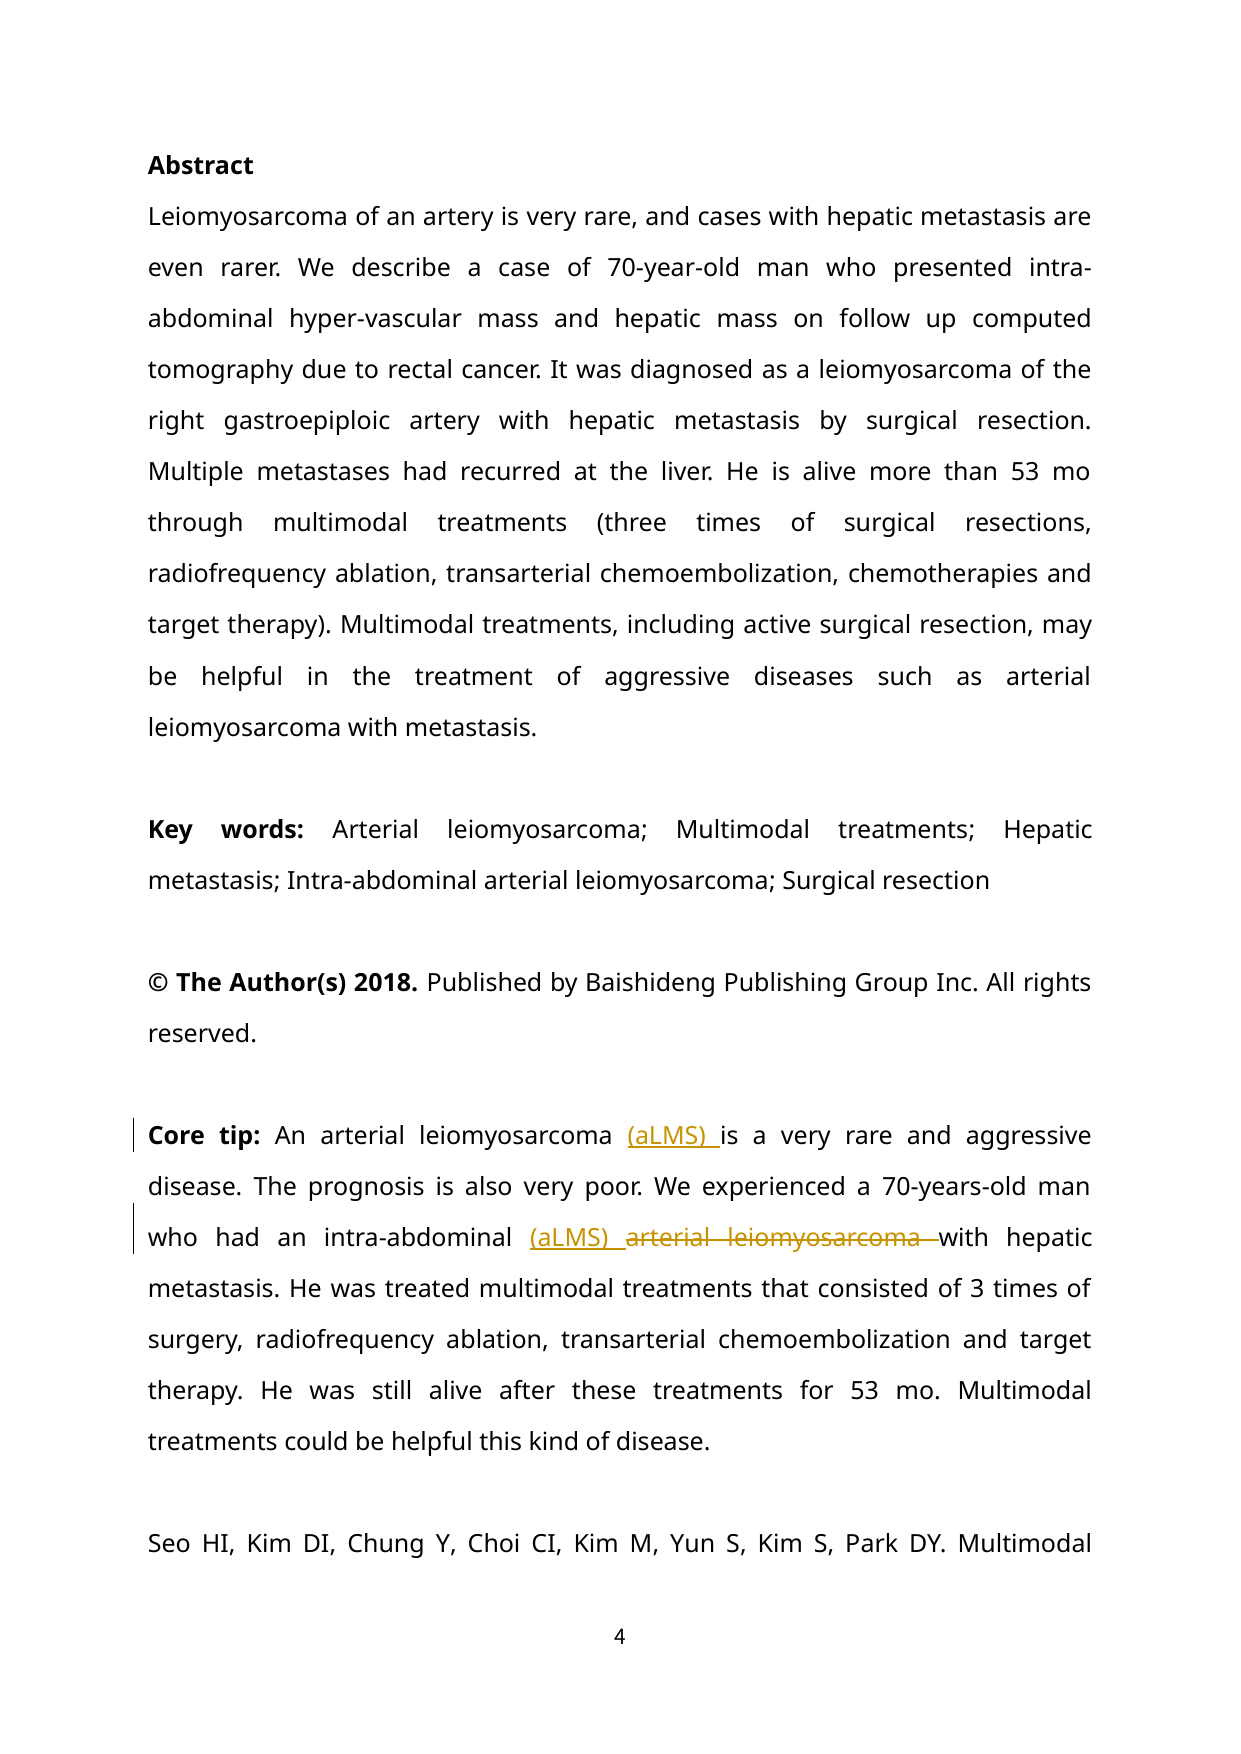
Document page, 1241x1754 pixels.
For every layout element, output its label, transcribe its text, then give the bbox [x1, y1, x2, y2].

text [148, 1526, 1092, 1560]
text © The Author(s) 2018. Published by Baishideng Publishing Group Inc. All rights reserved. [148, 964, 1092, 1049]
text Leiomyosarcoma of an artery is very rare, and cases with hepatic metastasis are even rarer. We describe a case of 70-year-old man who presented intra-abdominal hyper-vascular mass and hepatic mass on follow up computed tomography due to rectal cancer. It was diagnosed as a leiomyosarcoma of the right gastroepiploic artery with hepatic metastasis by surgical resection. Multiple metastases had recurred at the liver. He is alive more than 53 mo through multimodal treatments (three times of surgical resections, radiofrequency ablation, transarterial chemoembolization, chemotherapies and target therapy). Multimodal treatments, including active surgical resection, may be helpful in the treatment of aggressive diseases such as arterial leiomyosarcoma with metastasis. [148, 199, 1092, 743]
text Key words: Arterial leiomyosarcoma; Multimodal treatments; Hepatic metastasis; Intra-abdominal arterial leiomyosarcoma; Surgical resection [148, 811, 1092, 896]
text Abstract [148, 148, 1092, 182]
text Core tip: An arterial leiomyosarcoma is a very rare and aggressive disease. The prognosis is also very poor. We experienced a 70-years-old man who had an intra-abdominal with hepatic metastasis. He was treated multimodal treatments that consisted of 3 times of surgery, radiofrequency ablation, transarterial chemoembolization and target therapy. He was still alive after these treatments for 53 mo. Multimodal treatments could be helpful this kind of disease. [148, 1117, 1092, 1458]
